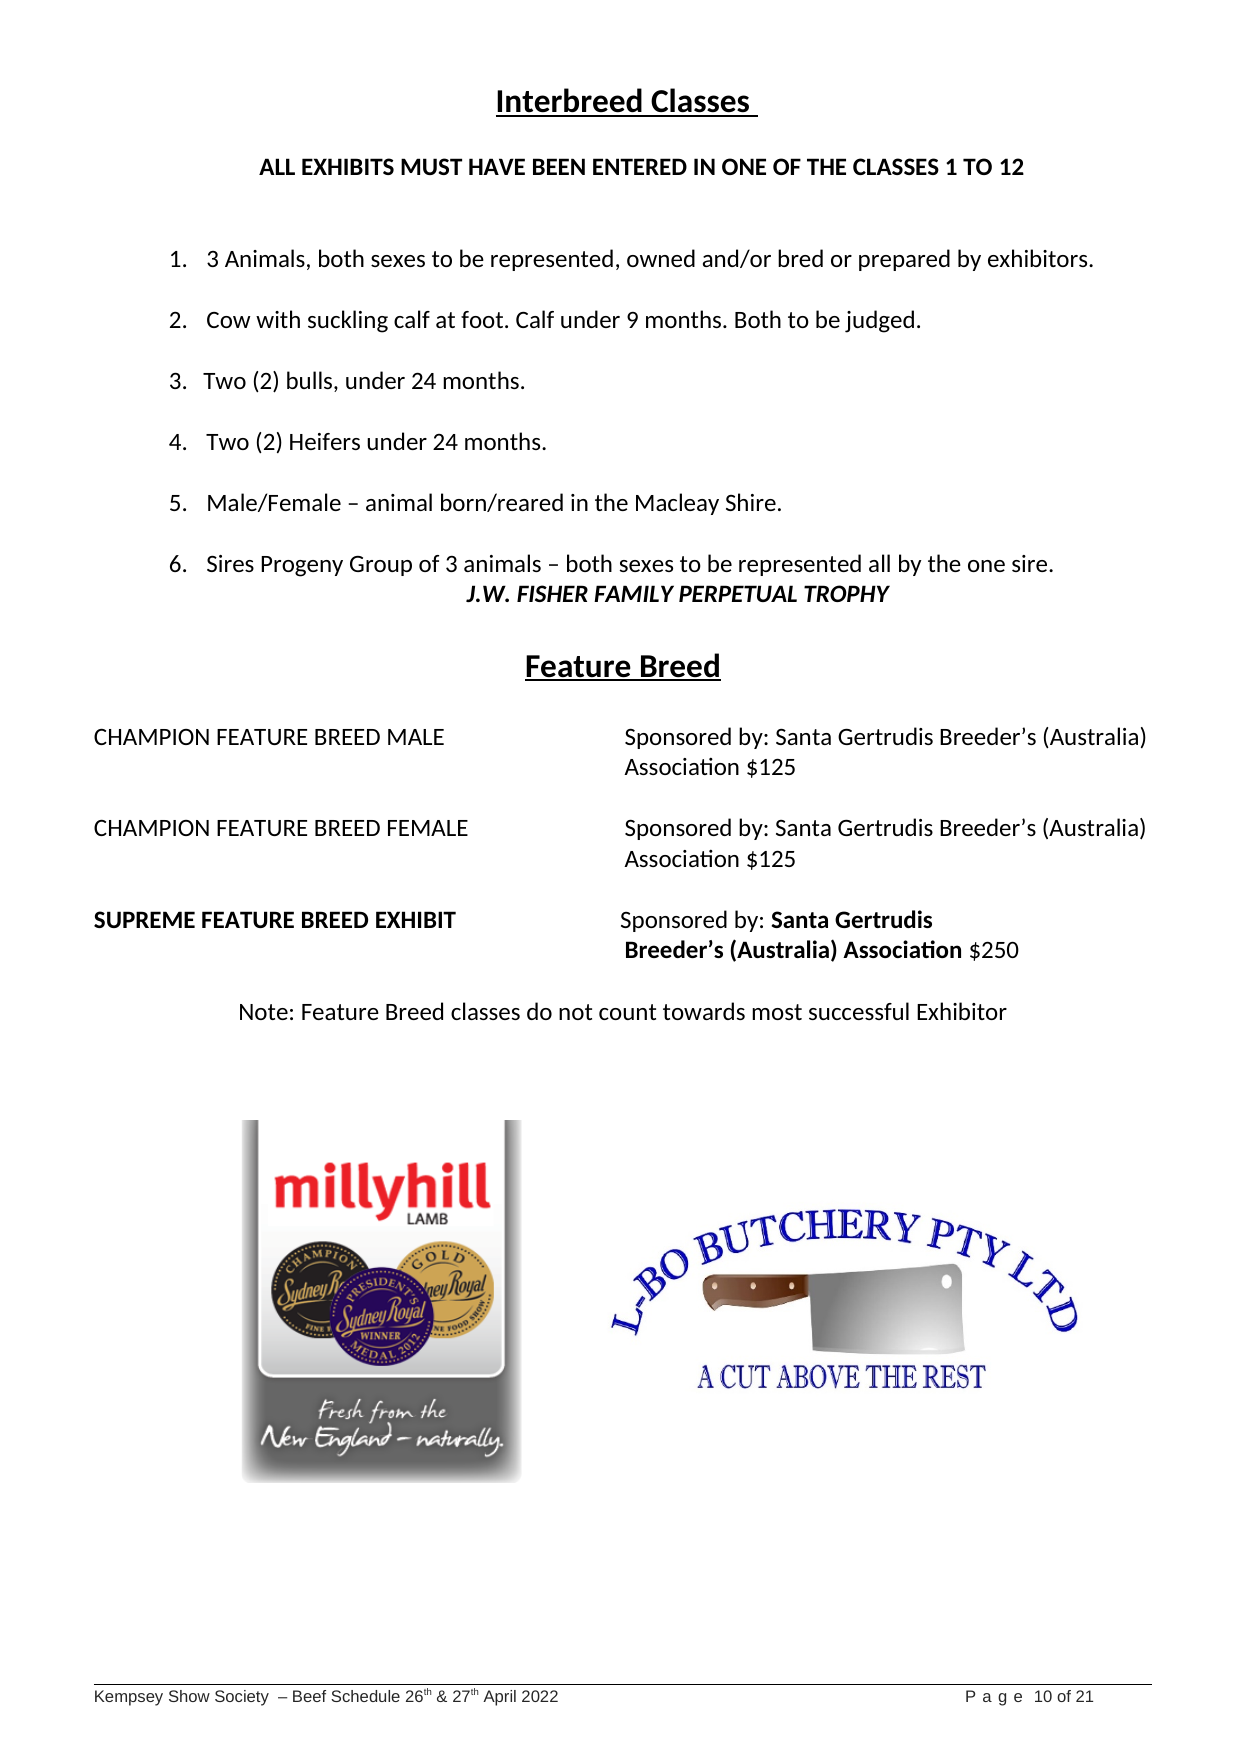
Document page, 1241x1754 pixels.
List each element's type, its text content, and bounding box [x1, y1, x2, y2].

list Two (2) Heifers under 24 months. [169, 426, 1152, 456]
text J.W. FISHER FAMILY PERPETUAL TROPHY [206, 578, 1152, 609]
text Interbreed Classes [94, 80, 1152, 121]
list Male/Female – animal born/reared in the Macleay Shire. [169, 487, 1152, 517]
list 3 Animals, both sexes to be represented, owned and/or bred or prepared by exhibitors. [169, 243, 1152, 273]
text CHAMPION FEATURE BREED FEMALE Sponsored by: Santa Gertrudis Breeder’s (Australia) [94, 813, 1152, 843]
picture [241, 1120, 522, 1483]
text Breeder’s (Australia) Association $250 [94, 935, 1152, 965]
text SUPREME FEATURE BREED EXHIBIT Sponsored by: Santa Gertrudis [94, 904, 1152, 935]
list Cow with suckling calf at foot. Calf under 9 months. Both to be judged. [169, 304, 1152, 334]
text Note: Feature Breed classes do not count towards most successful Exhibitor [94, 996, 1152, 1026]
list Two (2) bulls, under 24 months. [169, 365, 1152, 395]
picture [597, 1180, 1087, 1402]
text ALL EXHIBITS MUST HAVE BEEN ENTERED IN ONE OF THE CLASSES 1 TO 12 [131, 151, 1152, 182]
text Association $125 [94, 843, 1152, 874]
text Association $125 [94, 752, 1152, 782]
list Sires Progeny Group of 3 animals – both sexes to be represented all by the one sire. [169, 548, 1152, 578]
text CHAMPION FEATURE BREED MALE Sponsored by: Santa Gertrudis Breeder’s (Australia) [94, 721, 1152, 752]
text Feature Breed [94, 645, 1152, 685]
